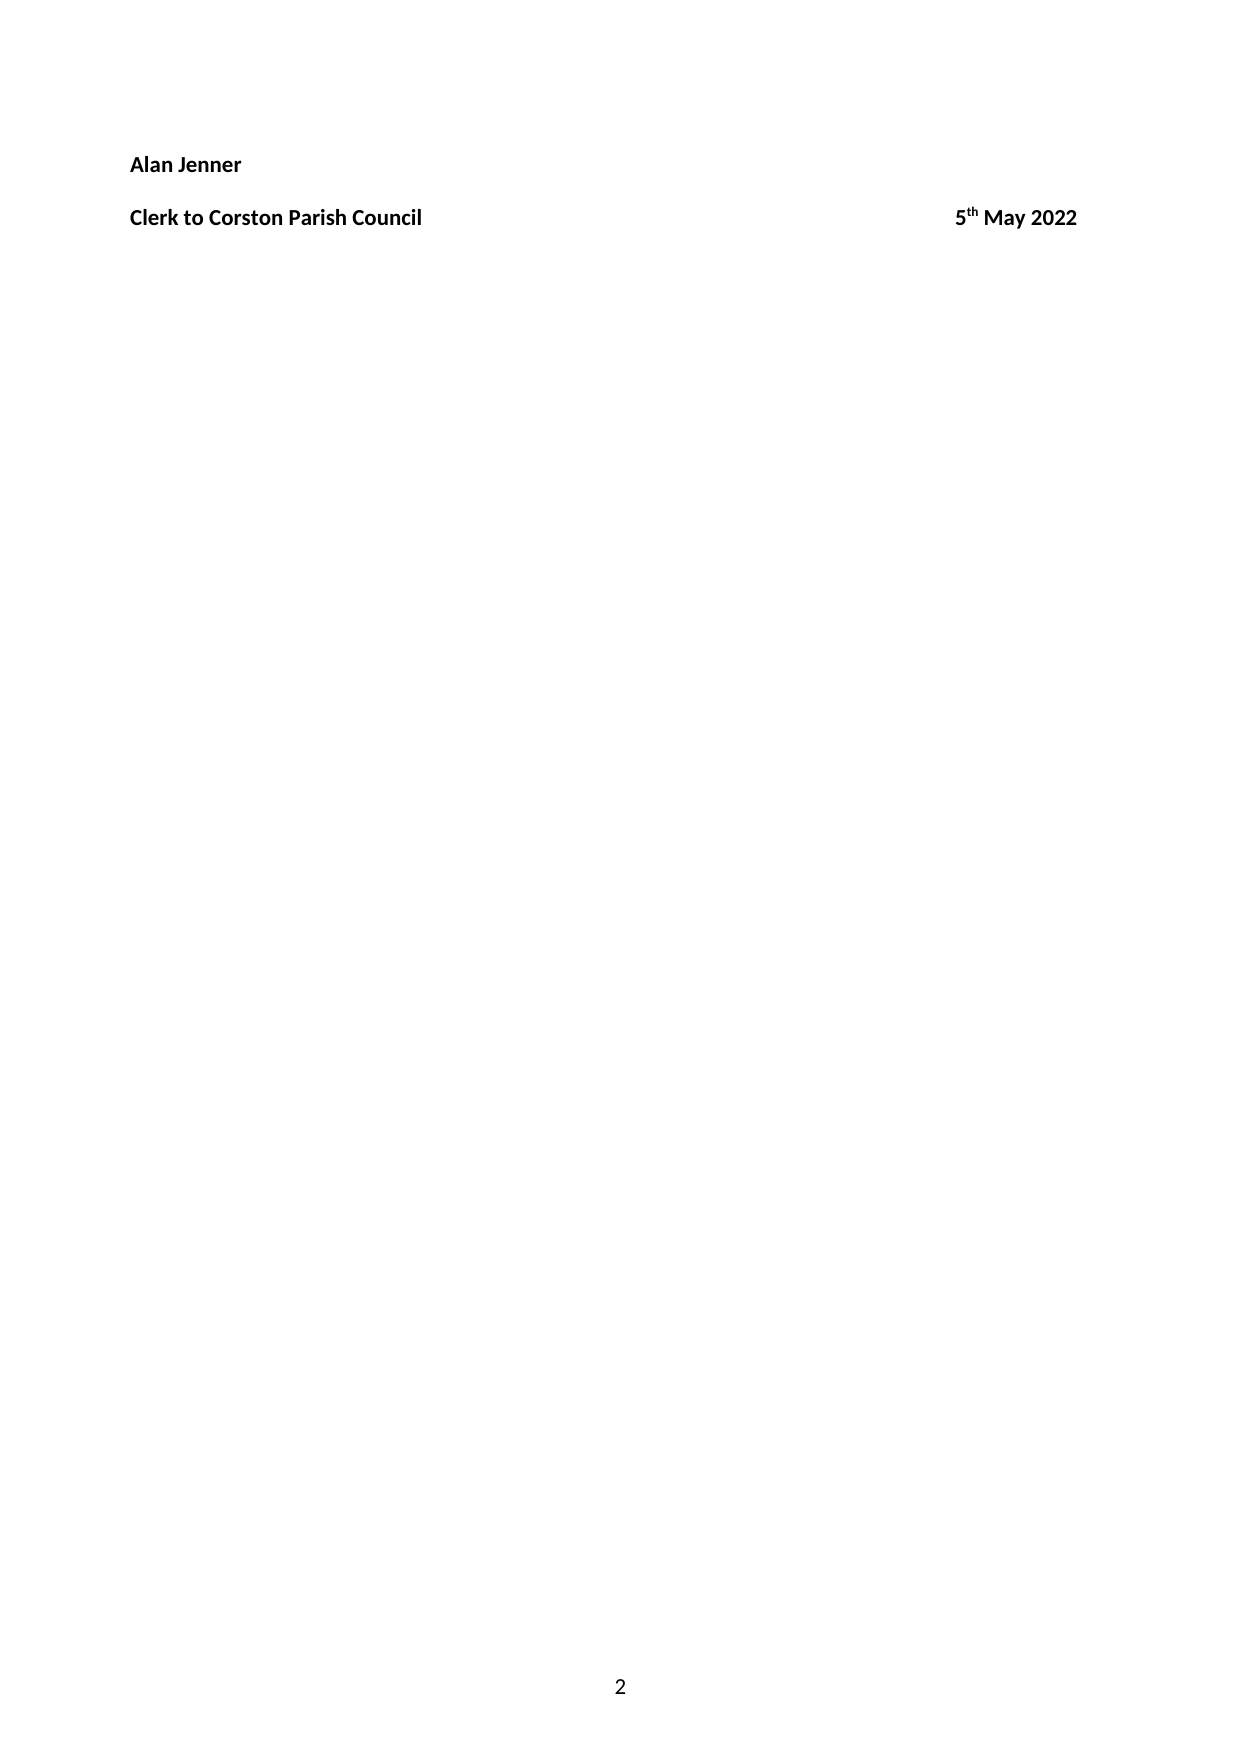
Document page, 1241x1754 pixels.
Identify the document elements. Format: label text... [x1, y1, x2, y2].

text Clerk to Corston Parish Council 5th May 2022 [130, 203, 1110, 231]
text Alan Jenner [130, 150, 1110, 178]
